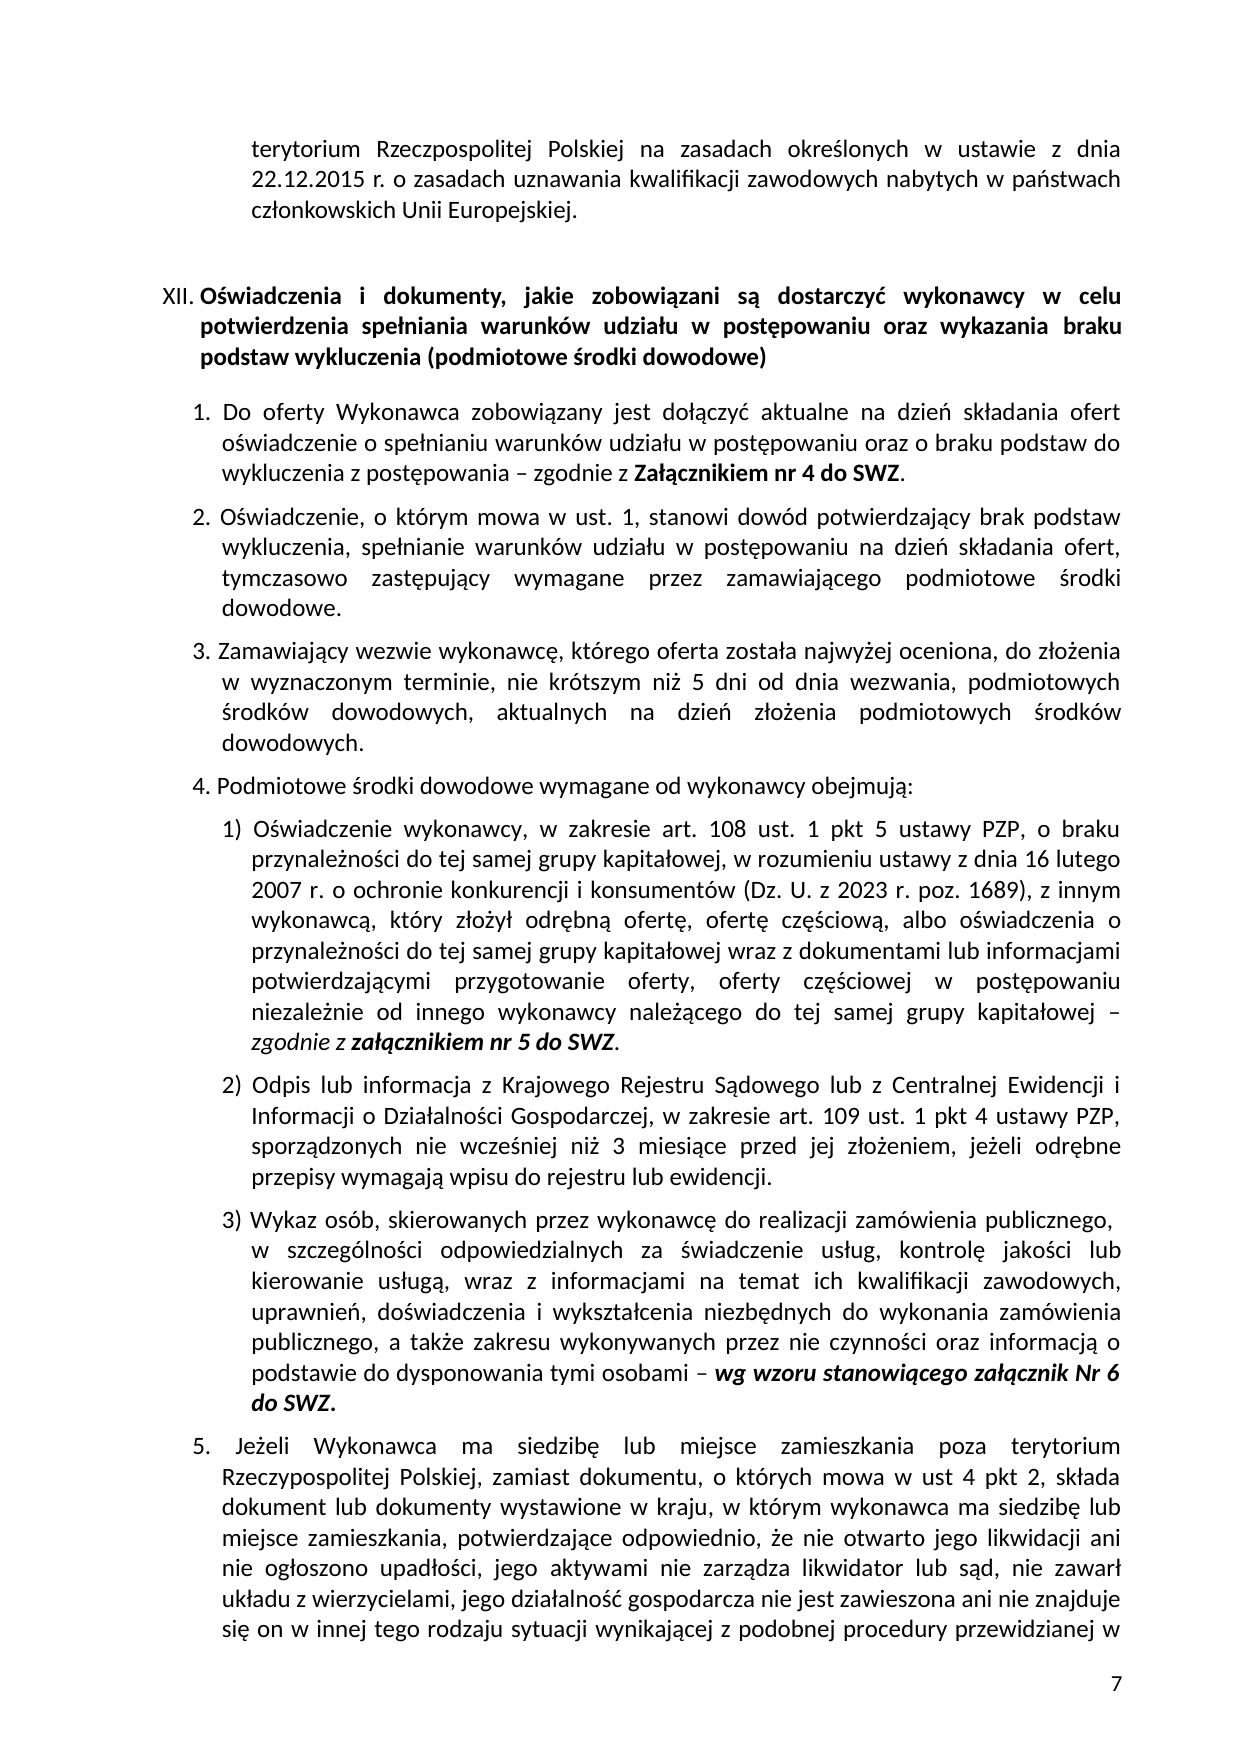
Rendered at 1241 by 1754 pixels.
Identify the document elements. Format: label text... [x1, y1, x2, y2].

text 2) Odpis lub informacja z Krajowego Rejestru Sądowego lub z Centralnej Ewidencji i Informacji o Działalności Gospodarczej, w zakresie art. 109 ust. 1 pkt 4 ustawy PZP, sporządzonych nie wcześniej niż 3 miesiące przed jej złożeniem, jeżeli odrębne przepisy wymagają wpisu do rejestru lub ewidencji. [222, 1069, 1122, 1192]
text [251, 133, 1122, 224]
text 2. Oświadczenie, o którym mowa w ust. 1, stanowi dowód potwierdzający brak podstaw wykluczenia, spełnianie warunków udziału w postępowaniu na dzień składania ofert, tymczasowo zastępujący wymagane przez zamawiającego podmiotowe środki dowodowe. [192, 501, 1122, 623]
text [192, 1430, 1122, 1644]
text 3. Zamawiający wezwie wykonawcę, którego oferta została najwyżej oceniona, do złożenia w wyznaczonym terminie, nie krótszym niż 5 dni od dnia wezwania, podmiotowych środków dowodowych, aktualnych na dzień złożenia podmiotowych środków dowodowych. [192, 635, 1122, 757]
text 3) Wykaz osób, skierowanych przez wykonawcę do realizacji zamówienia publicznego, w szczególności odpowiedzialnych za świadczenie usług, kontrolę jakości lub kierowanie usługą, wraz z informacjami na temat ich kwalifikacji zawodowych, uprawnień, doświadczenia i wykształcenia niezbędnych do wykonania zamówienia publicznego, a także zakresu wykonywanych przez nie czynności oraz informacją o podstawie do dysponowania tymi osobami – wg wzoru stanowiącego załącznik Nr 6 do SWZ. [222, 1204, 1122, 1418]
text Oświadczenia i dokumenty, jakie zobowiązani są dostarczyć wykonawcy w celu potwierdzenia spełniania warunków udziału w postępowaniu oraz wykazania braku podstaw wykluczenia (podmiotowe środki dowodowe) [162, 280, 1122, 372]
text 1. Do oferty Wykonawca zobowiązany jest dołączyć aktualne na dzień składania ofert oświadczenie o spełnianiu warunków udziału w postępowaniu oraz o braku podstaw do wykluczenia z postępowania – zgodnie z Załącznikiem nr 4 do SWZ. [192, 397, 1122, 488]
text 4. Podmiotowe środki dowodowe wymagane od wykonawcy obejmują: [192, 770, 1122, 800]
text 1) Oświadczenie wykonawcy, w zakresie art. 108 ust. 1 pkt 5 ustawy PZP, o braku przynależności do tej samej grupy kapitałowej, w rozumieniu ustawy z dnia 16 lutego 2007 r. o ochronie konkurencji i konsumentów (Dz. U. z 2023 r. poz. 1689), z innym wykonawcą, który złożył odrębną ofertę, ofertę częściową, albo oświadczenia o przynależności do tej samej grupy kapitałowej wraz z dokumentami lub informacjami potwierdzającymi przygotowanie oferty, oferty częściowej w postępowaniu niezależnie od innego wykonawcy należącego do tej samej grupy kapitałowej – zgodnie z załącznikiem nr 5 do SWZ. [222, 813, 1122, 1057]
